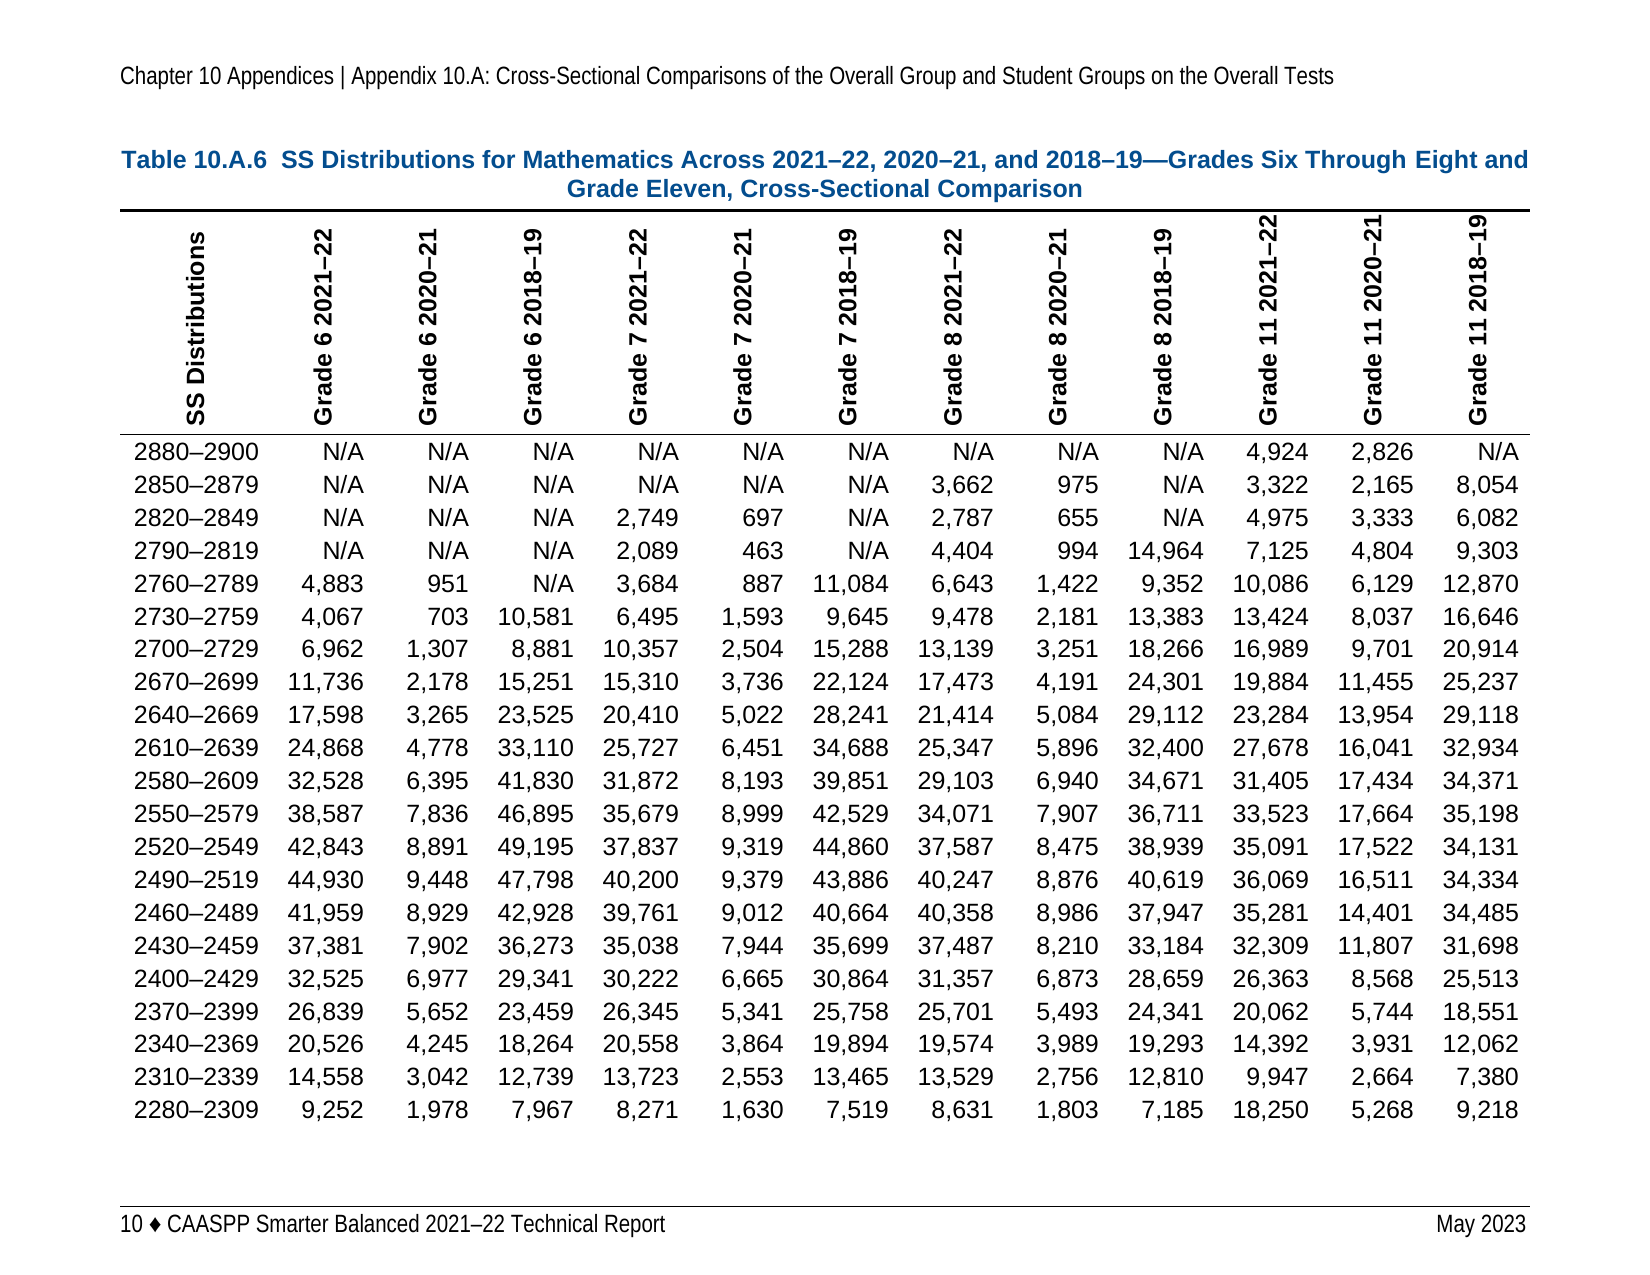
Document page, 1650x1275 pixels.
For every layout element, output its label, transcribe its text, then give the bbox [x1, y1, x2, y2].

table_cell 39,851 [795, 764, 900, 797]
table_cell 19,574 [900, 1027, 1005, 1060]
table_cell 1,307 [375, 632, 480, 665]
table_cell 8,876 [1005, 863, 1110, 896]
table_cell 31,872 [585, 764, 690, 797]
table_cell 40,247 [900, 863, 1005, 896]
table_cell 887 [690, 566, 795, 599]
table_cell N/A [480, 435, 585, 468]
table_cell 33,184 [1110, 929, 1215, 961]
table_cell 697 [690, 501, 795, 533]
table_cell 24,301 [1110, 665, 1215, 698]
table_cell 31,405 [1215, 764, 1320, 797]
table_cell 47,798 [480, 863, 585, 896]
table_cell 20,062 [1215, 994, 1320, 1027]
table_cell 5,022 [690, 698, 795, 731]
table_cell 19,894 [795, 1027, 900, 1060]
table_cell 21,414 [900, 698, 1005, 731]
table_cell N/A [795, 534, 900, 566]
table_cell 20,558 [585, 1027, 690, 1060]
table_cell 4,191 [1005, 665, 1110, 698]
table_cell 4,975 [1215, 501, 1320, 533]
table_cell 1,593 [690, 599, 795, 632]
table_cell 38,587 [270, 797, 375, 830]
table_cell N/A [900, 435, 1005, 468]
table_cell 26,345 [585, 994, 690, 1027]
table_cell 6,873 [1005, 961, 1110, 994]
table_cell 31,357 [900, 961, 1005, 994]
table_cell 4,404 [900, 534, 1005, 566]
table_cell 13,529 [900, 1060, 1005, 1093]
table_cell 49,195 [480, 830, 585, 863]
table_cell N/A [1110, 435, 1215, 468]
table_cell 42,529 [795, 797, 900, 830]
table_cell 9,352 [1110, 566, 1215, 599]
table_cell 32,525 [270, 961, 375, 994]
table_cell 4,804 [1320, 534, 1425, 566]
table_cell 29,118 [1425, 698, 1530, 731]
table_cell 9,012 [690, 896, 795, 928]
table_cell 8,999 [690, 797, 795, 830]
table_cell 16,041 [1320, 731, 1425, 764]
table_cell 35,091 [1215, 830, 1320, 863]
table_cell 23,284 [1215, 698, 1320, 731]
table_cell 3,662 [900, 468, 1005, 501]
table_cell N/A [795, 468, 900, 501]
table_cell 14,964 [1110, 534, 1215, 566]
table_cell N/A [795, 435, 900, 468]
table_cell 5,268 [1320, 1093, 1425, 1126]
table_cell 6,643 [900, 566, 1005, 599]
table_cell 41,959 [270, 896, 375, 928]
table_cell 16,989 [1215, 632, 1320, 665]
table_header Grade 11 2021–22 [1215, 212, 1320, 434]
table_cell 2,178 [375, 665, 480, 698]
table_cell 5,341 [690, 994, 795, 1027]
table_cell 28,241 [795, 698, 900, 731]
table_cell 2430–2459 [120, 929, 270, 961]
table_cell 19,884 [1215, 665, 1320, 698]
table_cell 7,967 [480, 1093, 585, 1126]
table_cell 7,902 [375, 929, 480, 961]
table_cell 8,271 [585, 1093, 690, 1126]
table_cell 44,860 [795, 830, 900, 863]
table_cell 5,084 [1005, 698, 1110, 731]
table_cell N/A [270, 468, 375, 501]
table_header Grade 8 2020–21 [1005, 212, 1110, 434]
table_cell 2310–2339 [120, 1060, 270, 1093]
table_cell 2790–2819 [120, 534, 270, 566]
table_cell 2580–2609 [120, 764, 270, 797]
table_cell 34,131 [1425, 830, 1530, 863]
table_cell 6,129 [1320, 566, 1425, 599]
table_cell 17,598 [270, 698, 375, 731]
table_cell 2,749 [585, 501, 690, 533]
table_header Grade 6 2020–21 [375, 212, 480, 434]
table_header Grade 7 2021–22 [585, 212, 690, 434]
table_cell 2880–2900 [120, 435, 270, 468]
table_cell 42,928 [480, 896, 585, 928]
table_cell 3,322 [1215, 468, 1320, 501]
table_cell N/A [480, 468, 585, 501]
table_cell 29,341 [480, 961, 585, 994]
table_cell 17,434 [1320, 764, 1425, 797]
table_cell 1,630 [690, 1093, 795, 1126]
table_cell 18,264 [480, 1027, 585, 1060]
table_cell 10,357 [585, 632, 690, 665]
table_cell 37,837 [585, 830, 690, 863]
table_cell 3,042 [375, 1060, 480, 1093]
table_cell 1,422 [1005, 566, 1110, 599]
table_cell 2670–2699 [120, 665, 270, 698]
table_cell 8,054 [1425, 468, 1530, 501]
table_cell 25,701 [900, 994, 1005, 1027]
table_cell 39,761 [585, 896, 690, 928]
table_cell 34,334 [1425, 863, 1530, 896]
table_cell 37,381 [270, 929, 375, 961]
table_cell 13,383 [1110, 599, 1215, 632]
table_cell 2,826 [1320, 435, 1425, 468]
table_cell 8,193 [690, 764, 795, 797]
table_cell 2820–2849 [120, 501, 270, 533]
text Table 10.A.6 SS Distributions for Mathematics Across 2021–22, 2020–21, and 2018–19—Grades Six Through Eight and Grade Eleven, Cross-Sectional Comparison [120, 145, 1530, 202]
table_cell 26,363 [1215, 961, 1320, 994]
table_cell 12,739 [480, 1060, 585, 1093]
table_cell 9,448 [375, 863, 480, 896]
table_cell 2,181 [1005, 599, 1110, 632]
table_cell 40,664 [795, 896, 900, 928]
table_cell 29,103 [900, 764, 1005, 797]
table_cell 7,907 [1005, 797, 1110, 830]
table_cell 7,185 [1110, 1093, 1215, 1126]
table_cell 32,309 [1215, 929, 1320, 961]
table_cell 25,513 [1425, 961, 1530, 994]
table_cell 7,519 [795, 1093, 900, 1126]
table_cell 4,245 [375, 1027, 480, 1060]
table_cell 22,124 [795, 665, 900, 698]
table_cell 17,664 [1320, 797, 1425, 830]
table_cell N/A [375, 501, 480, 533]
table_cell N/A [270, 534, 375, 566]
table_cell 5,744 [1320, 994, 1425, 1027]
table_cell 18,551 [1425, 994, 1530, 1027]
table_cell 28,659 [1110, 961, 1215, 994]
table_cell 37,947 [1110, 896, 1215, 928]
table_cell 8,891 [375, 830, 480, 863]
table_cell 2550–2579 [120, 797, 270, 830]
table_cell N/A [690, 435, 795, 468]
table_cell 36,069 [1215, 863, 1320, 896]
table_cell 14,401 [1320, 896, 1425, 928]
table_cell 25,758 [795, 994, 900, 1027]
table_cell N/A [480, 501, 585, 533]
table_cell N/A [480, 566, 585, 599]
table_cell 41,830 [480, 764, 585, 797]
table_cell 6,395 [375, 764, 480, 797]
table_cell 24,341 [1110, 994, 1215, 1027]
table_cell 19,293 [1110, 1027, 1215, 1060]
table_cell 9,645 [795, 599, 900, 632]
table_cell 6,977 [375, 961, 480, 994]
table_cell 13,954 [1320, 698, 1425, 731]
table_cell 2280–2309 [120, 1093, 270, 1126]
table_header Grade 6 2021–22 [270, 212, 375, 434]
table_cell N/A [1005, 435, 1110, 468]
table_cell 18,250 [1215, 1093, 1320, 1126]
table_cell 975 [1005, 468, 1110, 501]
table_header Grade 7 2018–19 [795, 212, 900, 434]
table_cell 7,380 [1425, 1060, 1530, 1093]
table_cell 11,455 [1320, 665, 1425, 698]
table_cell 40,619 [1110, 863, 1215, 896]
table_cell 10,581 [480, 599, 585, 632]
table_cell 8,881 [480, 632, 585, 665]
table_cell 8,037 [1320, 599, 1425, 632]
table_cell 8,568 [1320, 961, 1425, 994]
table_cell 38,939 [1110, 830, 1215, 863]
table_cell 6,962 [270, 632, 375, 665]
table_cell 9,303 [1425, 534, 1530, 566]
table_cell 1,803 [1005, 1093, 1110, 1126]
table_cell 18,266 [1110, 632, 1215, 665]
table_cell 37,487 [900, 929, 1005, 961]
table_cell 3,736 [690, 665, 795, 698]
table_cell 15,251 [480, 665, 585, 698]
table_cell 34,485 [1425, 896, 1530, 928]
table_cell 6,082 [1425, 501, 1530, 533]
table_cell N/A [375, 534, 480, 566]
table_cell 2,089 [585, 534, 690, 566]
table_cell N/A [270, 501, 375, 533]
table_cell 25,347 [900, 731, 1005, 764]
table_cell 7,944 [690, 929, 795, 961]
table_cell 5,652 [375, 994, 480, 1027]
table_cell 32,400 [1110, 731, 1215, 764]
table_cell 2490–2519 [120, 863, 270, 896]
table_cell 3,989 [1005, 1027, 1110, 1060]
table_header Grade 6 2018–19 [480, 212, 585, 434]
table_cell 11,736 [270, 665, 375, 698]
table_cell 13,465 [795, 1060, 900, 1093]
table_cell 2,787 [900, 501, 1005, 533]
table_cell 35,699 [795, 929, 900, 961]
table_cell 3,265 [375, 698, 480, 731]
table_header Grade 8 2018–19 [1110, 212, 1215, 434]
table_cell 3,251 [1005, 632, 1110, 665]
table_cell 2400–2429 [120, 961, 270, 994]
table_cell 2520–2549 [120, 830, 270, 863]
table_cell 2,756 [1005, 1060, 1110, 1093]
table_cell 25,727 [585, 731, 690, 764]
table_cell N/A [585, 435, 690, 468]
table_cell 2,165 [1320, 468, 1425, 501]
table_cell 6,665 [690, 961, 795, 994]
table_cell 6,451 [690, 731, 795, 764]
table_cell 463 [690, 534, 795, 566]
table_cell 32,528 [270, 764, 375, 797]
table_cell 9,379 [690, 863, 795, 896]
table_cell 30,222 [585, 961, 690, 994]
table_cell N/A [1110, 501, 1215, 533]
table_cell 33,523 [1215, 797, 1320, 830]
table_cell 32,934 [1425, 731, 1530, 764]
table_cell 14,392 [1215, 1027, 1320, 1060]
table_cell 26,839 [270, 994, 375, 1027]
table_header Grade 7 2020–21 [690, 212, 795, 434]
table_cell 8,986 [1005, 896, 1110, 928]
table_cell 27,678 [1215, 731, 1320, 764]
table_cell 3,684 [585, 566, 690, 599]
table_cell 35,198 [1425, 797, 1530, 830]
table_cell 2340–2369 [120, 1027, 270, 1060]
table_cell 6,495 [585, 599, 690, 632]
table_cell 20,914 [1425, 632, 1530, 665]
table_cell 17,522 [1320, 830, 1425, 863]
table_cell 9,701 [1320, 632, 1425, 665]
table_cell 951 [375, 566, 480, 599]
table_cell 5,493 [1005, 994, 1110, 1027]
table_cell 37,587 [900, 830, 1005, 863]
table_cell 34,071 [900, 797, 1005, 830]
table_cell 20,410 [585, 698, 690, 731]
table_cell N/A [270, 435, 375, 468]
table_cell 8,210 [1005, 929, 1110, 961]
table_cell 2640–2669 [120, 698, 270, 731]
table_cell 2760–2789 [120, 566, 270, 599]
table_cell 994 [1005, 534, 1110, 566]
table_header SS Distributions [120, 212, 270, 434]
table_cell 3,864 [690, 1027, 795, 1060]
table_cell 11,084 [795, 566, 900, 599]
table_cell N/A [375, 468, 480, 501]
table_cell 2370–2399 [120, 994, 270, 1027]
table_cell 2850–2879 [120, 468, 270, 501]
table_cell 13,424 [1215, 599, 1320, 632]
table_cell 10,086 [1215, 566, 1320, 599]
table_cell 6,940 [1005, 764, 1110, 797]
table_cell 12,810 [1110, 1060, 1215, 1093]
table_cell N/A [795, 501, 900, 533]
table_cell 35,038 [585, 929, 690, 961]
table_cell 17,473 [900, 665, 1005, 698]
table_cell 12,062 [1425, 1027, 1530, 1060]
table_cell 8,475 [1005, 830, 1110, 863]
table_cell N/A [480, 534, 585, 566]
table_cell 4,924 [1215, 435, 1320, 468]
table_cell N/A [1110, 468, 1215, 501]
table_cell 9,478 [900, 599, 1005, 632]
table_cell 34,671 [1110, 764, 1215, 797]
table_cell 31,698 [1425, 929, 1530, 961]
table_cell 14,558 [270, 1060, 375, 1093]
table_cell 3,333 [1320, 501, 1425, 533]
table_cell 2,553 [690, 1060, 795, 1093]
table_header Grade 11 2018–19 [1425, 212, 1530, 434]
table_cell 46,895 [480, 797, 585, 830]
table_cell 33,110 [480, 731, 585, 764]
table_cell 40,358 [900, 896, 1005, 928]
table_cell 35,281 [1215, 896, 1320, 928]
table_cell 4,778 [375, 731, 480, 764]
table_cell 12,870 [1425, 566, 1530, 599]
table_cell 34,371 [1425, 764, 1530, 797]
table_cell 8,929 [375, 896, 480, 928]
table_cell N/A [375, 435, 480, 468]
table_cell 5,896 [1005, 731, 1110, 764]
table_cell 20,526 [270, 1027, 375, 1060]
table_cell 36,711 [1110, 797, 1215, 830]
table_cell 1,978 [375, 1093, 480, 1126]
table_cell 9,947 [1215, 1060, 1320, 1093]
table_cell 3,931 [1320, 1027, 1425, 1060]
table_cell 7,125 [1215, 534, 1320, 566]
table_cell 7,836 [375, 797, 480, 830]
table_cell 9,252 [270, 1093, 375, 1126]
table_cell 703 [375, 599, 480, 632]
table_cell 29,112 [1110, 698, 1215, 731]
table_cell 8,631 [900, 1093, 1005, 1126]
table_cell 9,218 [1425, 1093, 1530, 1126]
table_header Grade 8 2021–22 [900, 212, 1005, 434]
table_cell 2460–2489 [120, 896, 270, 928]
table_cell 34,688 [795, 731, 900, 764]
table_cell 25,237 [1425, 665, 1530, 698]
table_cell N/A [1425, 435, 1530, 468]
table_cell 23,459 [480, 994, 585, 1027]
table_cell 30,864 [795, 961, 900, 994]
table_cell 42,843 [270, 830, 375, 863]
table_cell 4,883 [270, 566, 375, 599]
table_cell 2730–2759 [120, 599, 270, 632]
table_cell 15,310 [585, 665, 690, 698]
table_cell N/A [690, 468, 795, 501]
table_cell 13,139 [900, 632, 1005, 665]
table_cell 16,511 [1320, 863, 1425, 896]
table_cell 11,807 [1320, 929, 1425, 961]
table_cell 2610–2639 [120, 731, 270, 764]
table_cell 44,930 [270, 863, 375, 896]
table_cell 4,067 [270, 599, 375, 632]
table_cell 35,679 [585, 797, 690, 830]
table_header Grade 11 2020–21 [1320, 212, 1425, 434]
table_cell N/A [585, 468, 690, 501]
table_cell 9,319 [690, 830, 795, 863]
table_cell 43,886 [795, 863, 900, 896]
table_cell 16,646 [1425, 599, 1530, 632]
table_cell 2700–2729 [120, 632, 270, 665]
table_cell 655 [1005, 501, 1110, 533]
table_cell 2,504 [690, 632, 795, 665]
table_cell 24,868 [270, 731, 375, 764]
table_cell 36,273 [480, 929, 585, 961]
table_cell 2,664 [1320, 1060, 1425, 1093]
table_cell 13,723 [585, 1060, 690, 1093]
table_cell 40,200 [585, 863, 690, 896]
table_cell 15,288 [795, 632, 900, 665]
table_cell 23,525 [480, 698, 585, 731]
